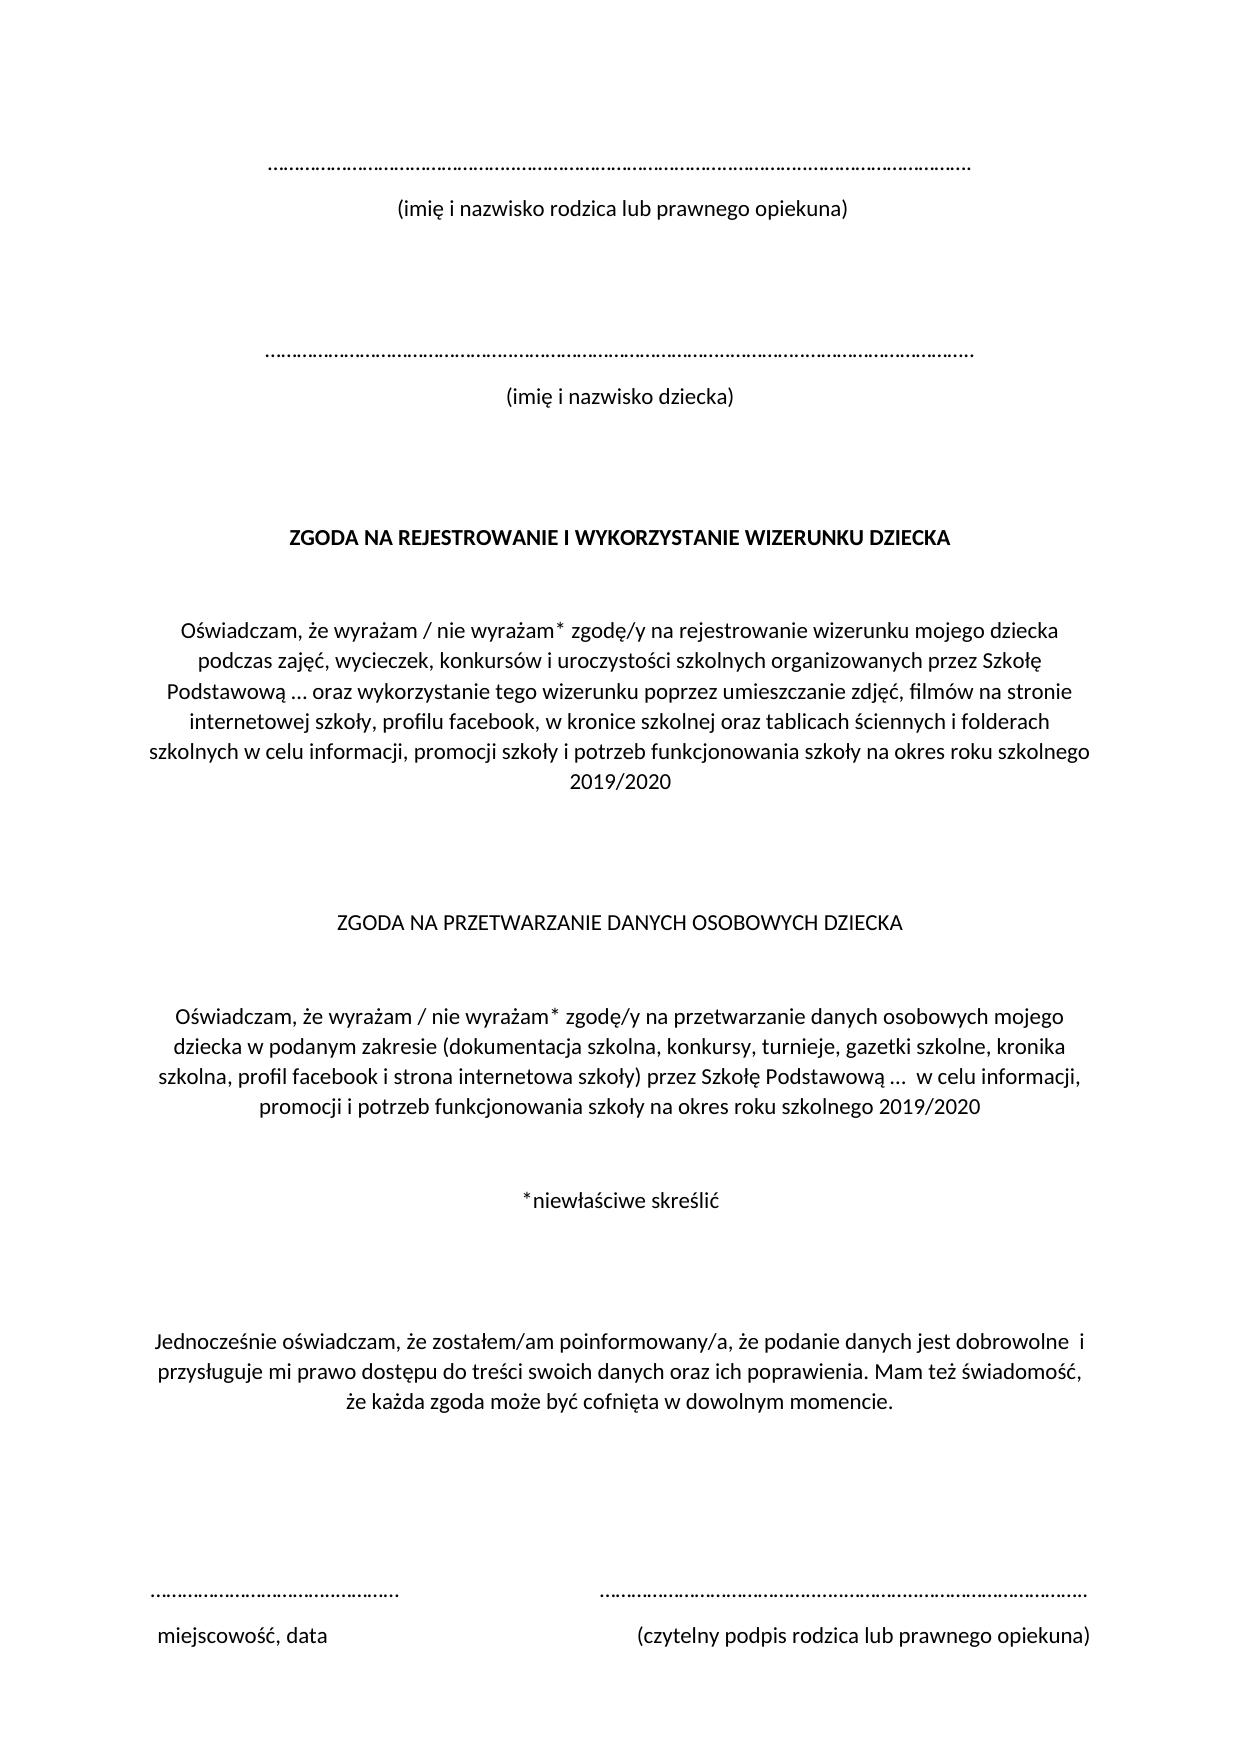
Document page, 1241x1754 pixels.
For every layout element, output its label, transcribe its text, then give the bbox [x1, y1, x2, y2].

text *niewłaściwe skreślić [148, 1186, 1093, 1214]
text Oświadczam, że wyrażam / nie wyrażam* zgodę/y na rejestrowanie wizerunku mojego dziecka podczas zajęć, wycieczek, konkursów i uroczystości szkolnych organizowanych przez Szkołę Podstawową … oraz wykorzystanie tego wizerunku poprzez umieszczanie zdjęć, filmów na stronie internetowej szkoły, profilu facebook, w kronice szkolnej oraz tablicach ściennych i folderach szkolnych w celu informacji, promocji szkoły i potrzeb funkcjonowania szkoły na okres roku szkolnego 2019/2020 [148, 616, 1093, 795]
text ………………………………………..…………………………………..…………..………………………….. [148, 335, 1093, 363]
text ………………………………………..…………………………………..…………..…………………………. [148, 148, 1093, 176]
text Jednocześnie oświadczam, że zostałem/am poinformowany/a, że podanie danych jest dobrowolne i przysługuje mi prawo dostępu do treści swoich danych oraz ich poprawienia. Mam też świadomość, że każda zgoda może być cofnięta w dowolnym momencie. [148, 1327, 1093, 1415]
text ZGODA NA PRZETWARZANIE DANYCH OSOBOWYCH DZIECKA [148, 908, 1093, 936]
text ……………………………..………… …………………………………..…..…………..………………………….. [148, 1575, 1093, 1603]
text (imię i nazwisko rodzica lub prawnego opiekuna) [148, 194, 1093, 222]
text (imię i nazwisko dziecka) [148, 382, 1093, 410]
text ZGODA NA REJESTROWANIE I WYKORZYSTANIE WIZERUNKU DZIECKA [148, 523, 1093, 551]
text Oświadczam, że wyrażam / nie wyrażam* zgodę/y na przetwarzanie danych osobowych mojego dziecka w podanym zakresie (dokumentacja szkolna, konkursy, turnieje, gazetki szkolne, kronika szkolna, profil facebook i strona internetowa szkoły) przez Szkołę Podstawową … w celu informacji, promocji i potrzeb funkcjonowania szkoły na okres roku szkolnego 2019/2020 [148, 1002, 1093, 1120]
text miejscowość, data (czytelny podpis rodzica lub prawnego opiekuna) [148, 1622, 1093, 1649]
